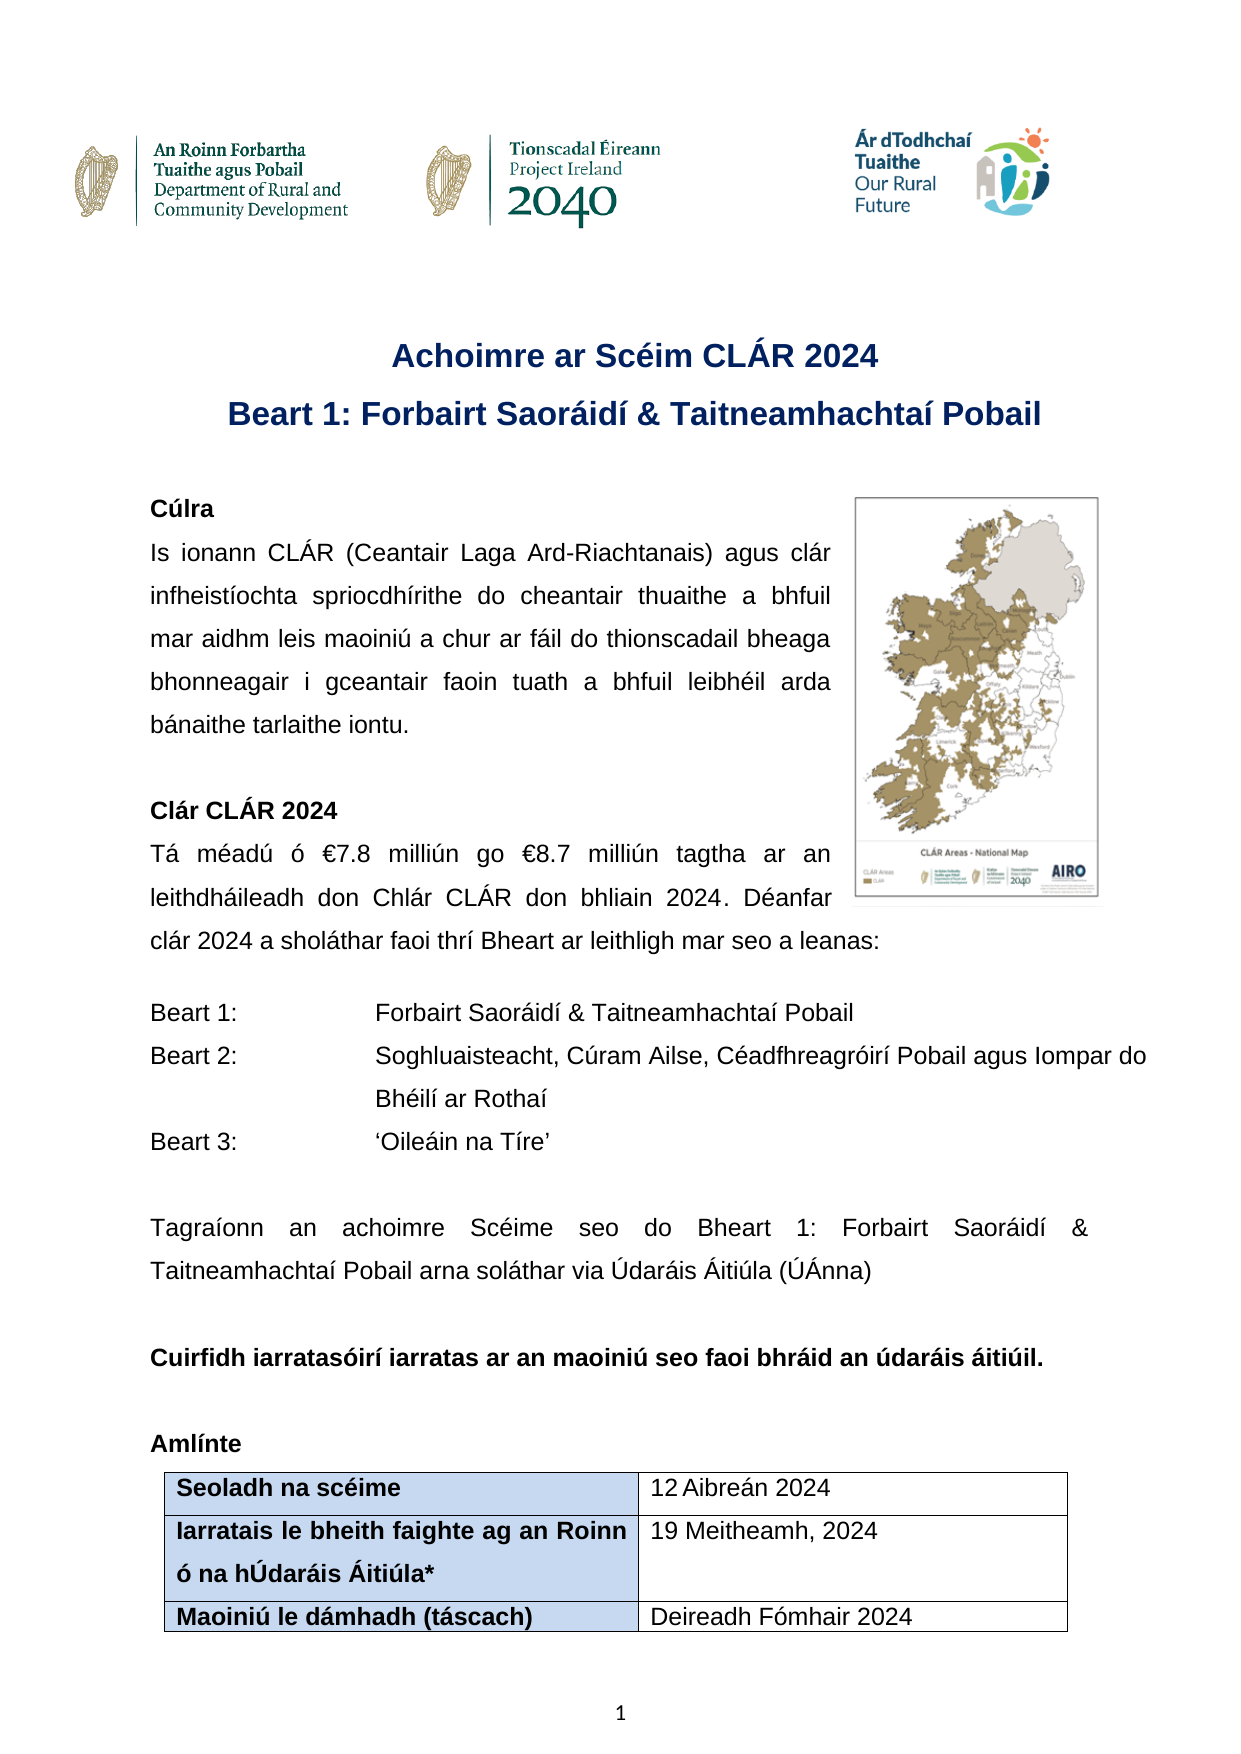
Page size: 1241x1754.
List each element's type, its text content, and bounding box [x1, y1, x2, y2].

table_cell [639, 1602, 1067, 1631]
text Cuirfidh iarratasóirí iarratas ar an maoiniú seo faoi bhráid an údaráis áitiúil. [150, 1343, 1090, 1371]
text Clár CLÁR 2024 [150, 796, 851, 825]
text Beart 1: Forbairt Saoráidí & Taitneamhachtaí Pobail [179, 394, 1090, 432]
text Tagraíonn an achoimre Scéime seo do Bheart 1: Forbairt Saoráidí & Taitneamhachtaí Pobail arna soláthar via Údaráis Áitiúla (ÚÁnna) [150, 1213, 1090, 1285]
text Tá méadú ó €7.8 milliún go €8.7 milliún tagtha ar an leithdháileadh don Chlár CLÁR don bhliain 2024. Déanfar clár 2024 a sholáthar faoi thrí Bheart ar leithligh mar seo a leanas: [150, 839, 1090, 954]
picture [46, 115, 684, 246]
text Is ionann CLÁR (Ceantair Laga Ard-Riachtanais) agus clár infheistíochta spriocdhírithe do cheantair thuaithe a bhfuil mar aidhm leis maoiniú a chur ar fáil do thionscadail bheaga bhonneagair i gceantair faoin tuath a bhfuil leibhéil arda bánaithe tarlaithe iontu. [150, 538, 851, 739]
text Cúlra [150, 494, 1090, 523]
picture [851, 495, 1110, 907]
table_header 12 Aibreán 2024 [639, 1473, 1067, 1515]
table_cell Iarratais le bheith faighte ag an Roinn ó na hÚdaráis Áitiúla* [165, 1516, 638, 1601]
table_header Seoladh na scéime [165, 1473, 638, 1515]
text Beart 3: ‘Oileáin na Tíre’ [150, 1127, 1090, 1156]
text Beart 1: Forbairt Saoráidí & Taitneamhachtaí Pobail [150, 998, 1090, 1026]
text Amlínte [150, 1429, 1090, 1458]
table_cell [165, 1602, 638, 1631]
table_cell 19 Meitheamh, 2024 [639, 1516, 1067, 1601]
picture [825, 103, 1075, 246]
text Achoimre ar Scéim CLÁR 2024 [179, 336, 1090, 374]
text Beart 2: Soghluaisteacht, Cúram Ailse, Céadfhreagróirí Pobail agus Iompar do Bhéilí ar Rothaí [150, 1041, 1154, 1113]
